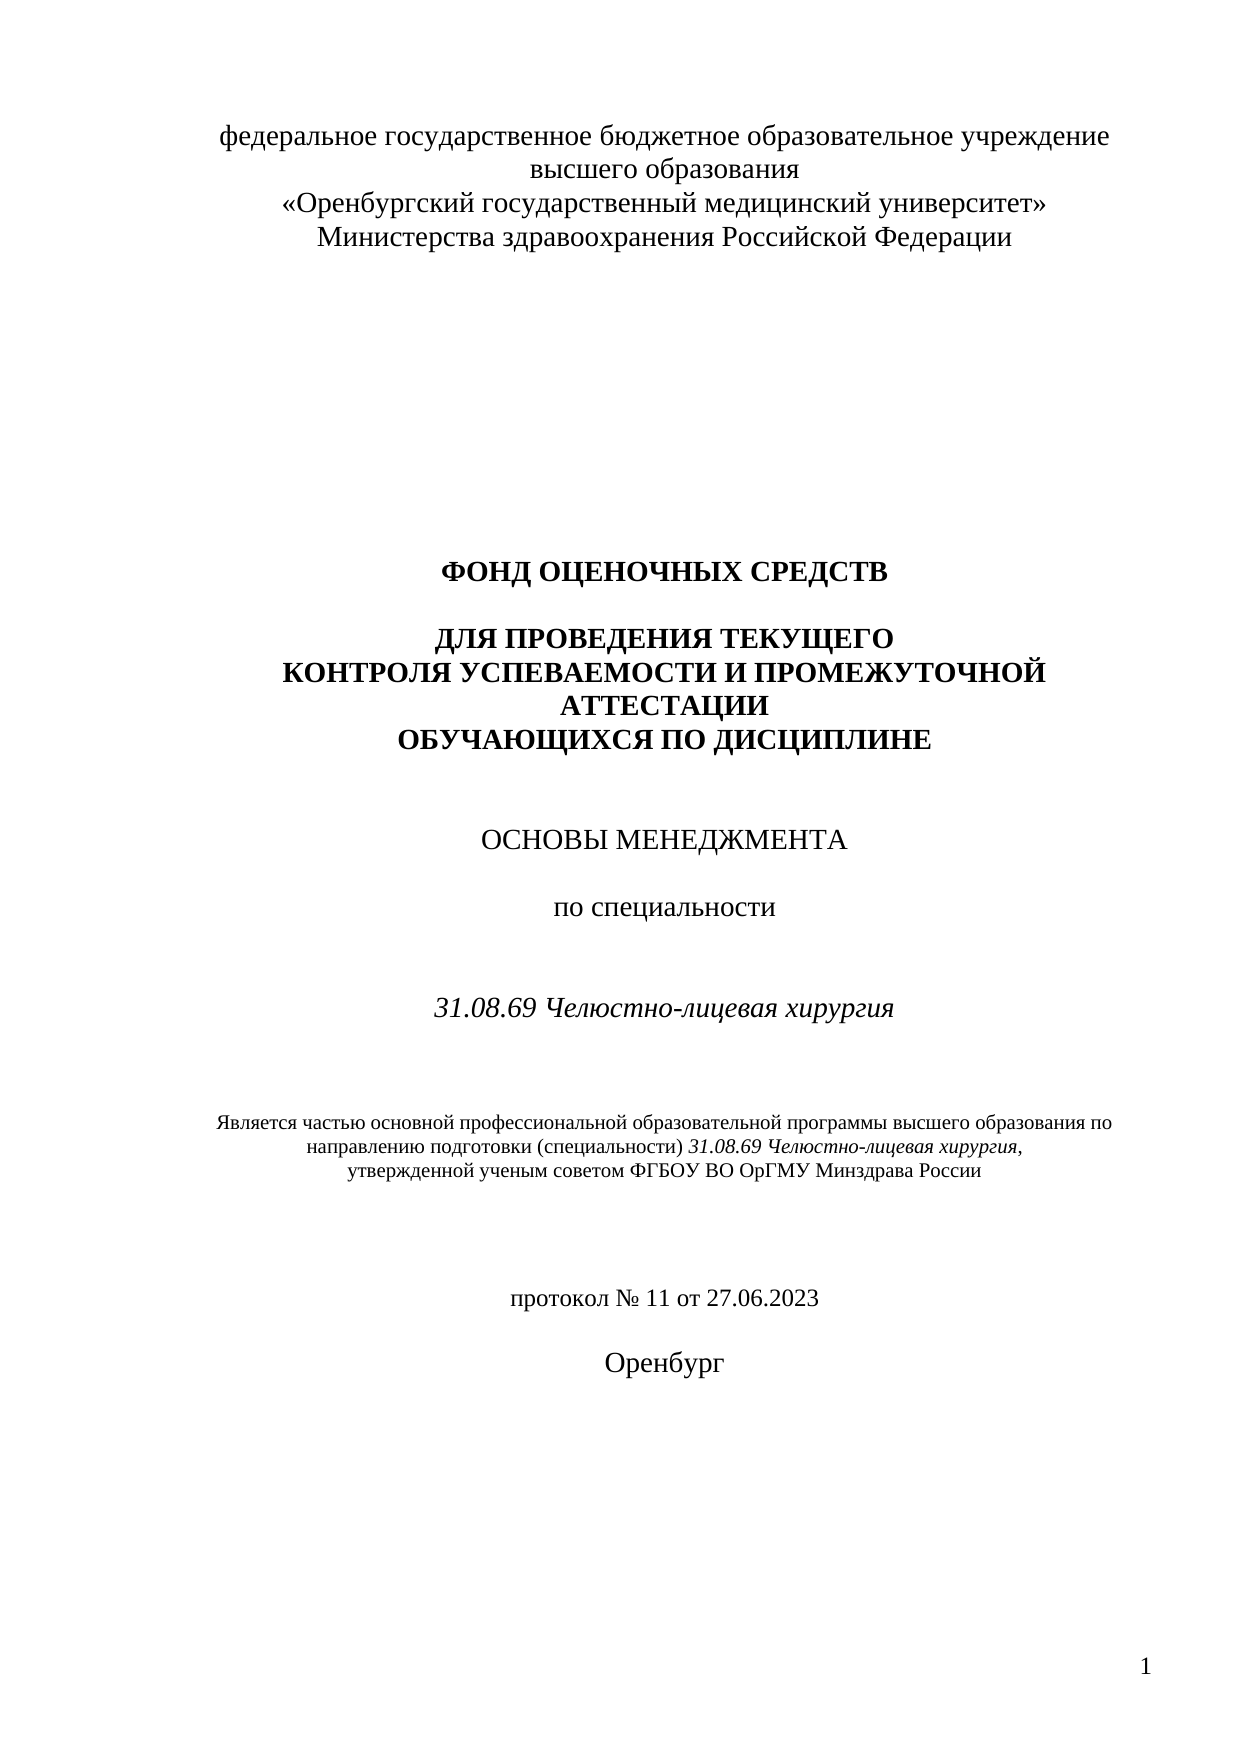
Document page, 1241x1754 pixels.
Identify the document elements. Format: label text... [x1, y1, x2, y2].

text КОНТРОЛЯ УСПЕВАЕМОСТИ И ПРОМЕЖУТОЧНОЙ АТТЕСТАЦИИ [177, 655, 1152, 722]
text Оренбург [177, 1345, 1152, 1379]
text высшего образования [177, 152, 1152, 185]
text федеральное государственное бюджетное образовательное учреждение [177, 118, 1152, 152]
text Является частью основной профессиональной образовательной программы высшего образования по направлению подготовки (специальности) 31.08.69 Челюстно-лицевая хирургия, [177, 1110, 1152, 1158]
text Министерства здравоохранения Российской Федерации [177, 219, 1152, 252]
text ДЛЯ ПРОВЕДЕНИЯ ТЕКУЩЕГО [177, 621, 1152, 655]
text ФОНД ОЦЕНОЧНЫХ СРЕДСТВ [177, 554, 1152, 588]
text ОСНОВЫ МЕНЕДЖМЕНТА [177, 822, 1152, 856]
text утвержденной ученым советом ФГБОУ ВО ОрГМУ Минздрава России [177, 1158, 1152, 1182]
text ОБУЧАЮЩИХСЯ ПО ДИСЦИПЛИНЕ [177, 722, 1152, 755]
text по специальности [177, 889, 1152, 923]
text протокол № 11 от 27.06.2023 [177, 1283, 1152, 1312]
text 31.08.69 Челюстно-лицевая хирургия [177, 990, 1152, 1024]
text «Оренбургский государственный медицинский университет» [177, 185, 1152, 219]
